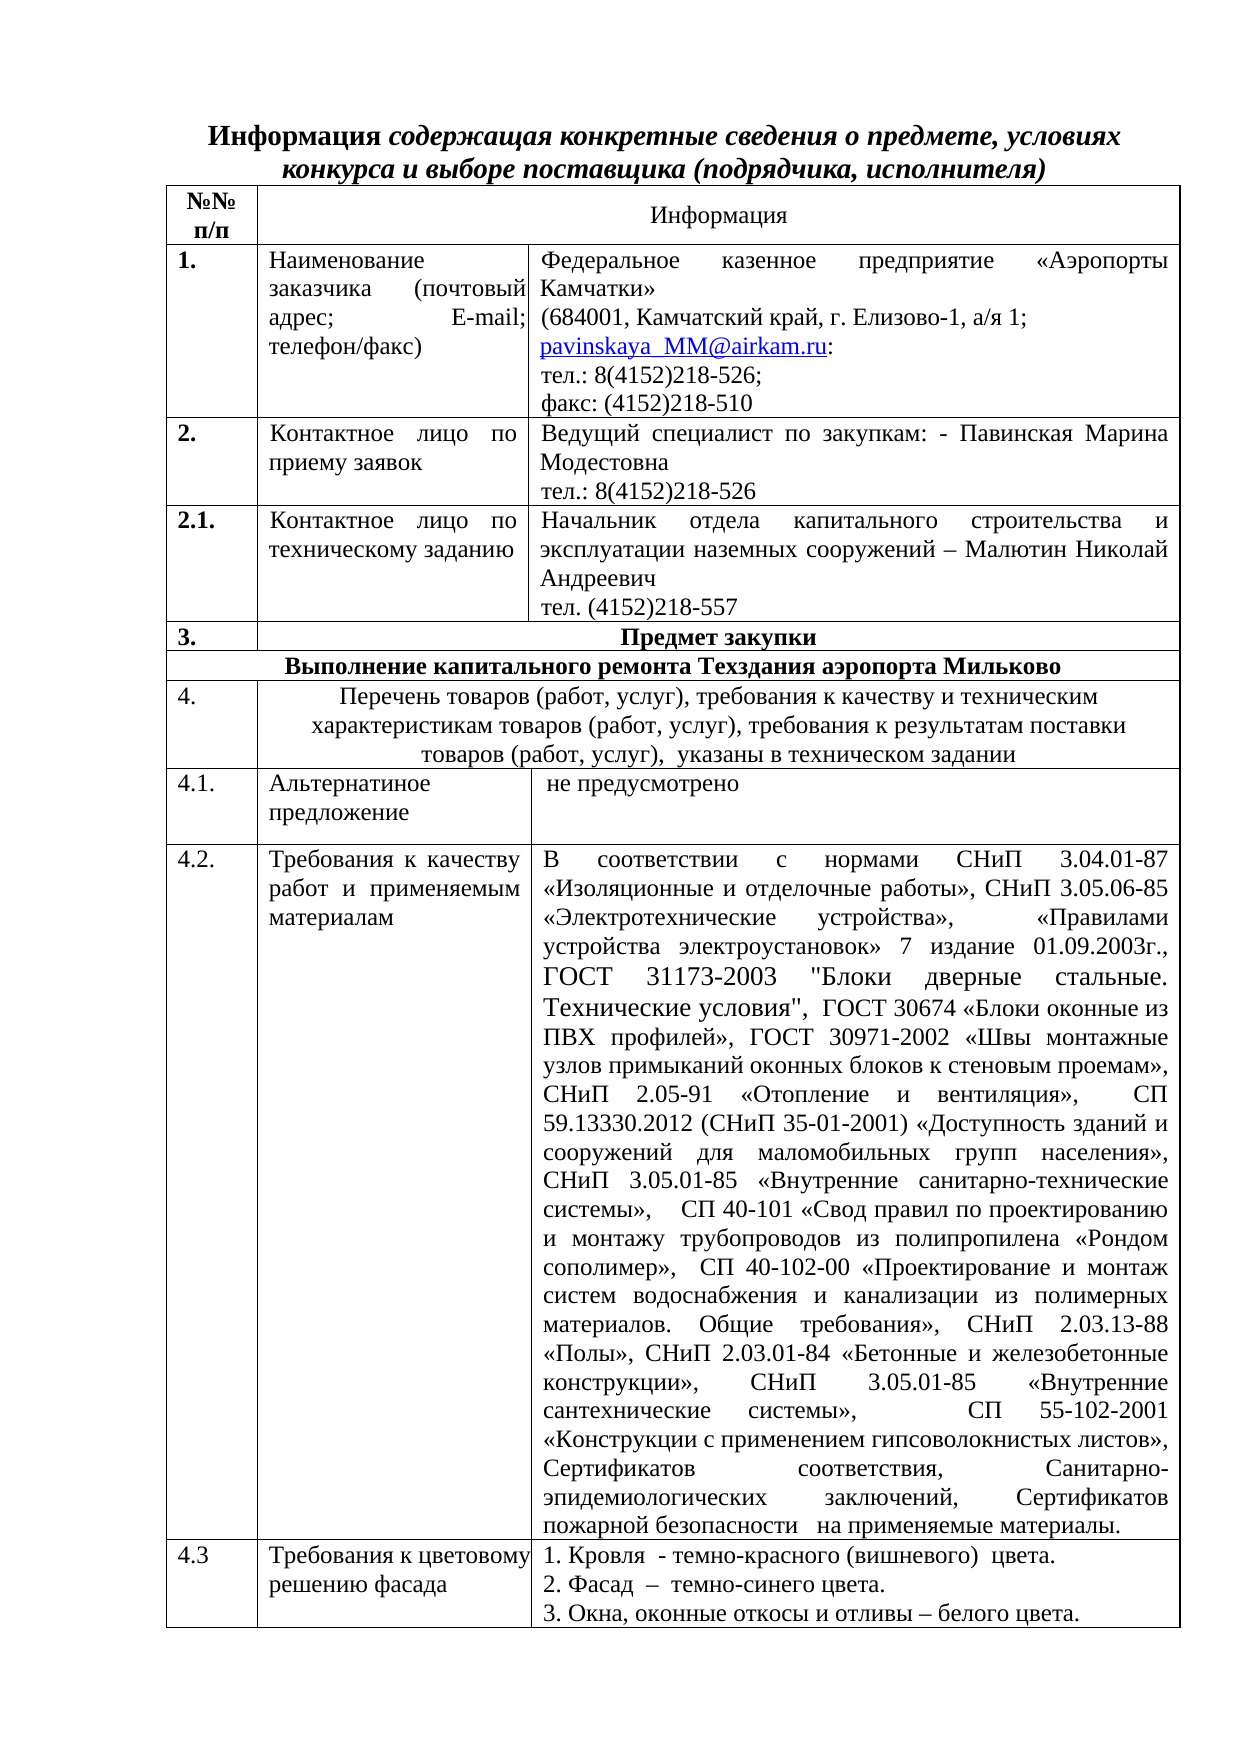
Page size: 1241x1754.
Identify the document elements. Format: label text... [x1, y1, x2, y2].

table_cell 1. Кровля - темно-красного (вишневого) цвета. 2. Фасад – темно-синего цвета. 3. Окна, оконные откосы и отливы – белого цвета. [532, 1540, 1179, 1627]
table_cell Начальник отдела капитального строительства и эксплуатации наземных сооружений – Малютин Николай Андреевич тел. (4152)218-557 [529, 506, 1179, 621]
table_cell Выполнение капитального ремонта Техздания аэропорта Мильково [167, 651, 1179, 680]
table_cell 2.1. [167, 506, 257, 621]
table_cell Контактное лицо по техническому заданию [258, 506, 528, 621]
table_cell Наименование заказчика (почтовый адрес; E-mail; телефон/факс) [258, 245, 528, 417]
table_cell Ведущий специалист по закупкам: - Павинская Марина Модестовна тел.: 8(4152)218-526 [529, 418, 1179, 504]
table_cell Требования к цветовому решению фасада [258, 1540, 531, 1627]
subtitle Информация содержащая конкретные сведения о предмете, условиях конкурса и выборе поставщика (подрядчика, исполнителя) [177, 118, 1152, 185]
table_cell В соответствии с нормами СНиП 3.04.01-87 «Изоляционные и отделочные работы», СНиП 3.05.06-85 «Электротехнические устройства», «Правилами устройства электроустановок» 7 издание 01.09.2003г., ГОСТ 31173-2003 "Блоки дверные стальные. Технические условия", ГОСТ 30674 «Блоки оконные из ПВХ профилей», ГОСТ 30971-2002 «Швы монтажные узлов примыканий оконных блоков к стеновым проемам», СНиП 2.05-91 «Отопление и вентиляция», СП 59.13330.2012 (СНиП 35-01-2001) «Доступность зданий и сооружений для маломобильных групп населения», СНиП 3.05.01-85 «Внутренние санитарно-технические системы», СП 40-101 «Свод правил по проектированию и монтажу трубопроводов из полипропилена «Рондом сополимер», СП 40-102-00 «Проектирование и монтаж систем водоснабжения и канализации из полимерных материалов. Общие требования», СНиП 2.03.13-88 «Полы», СНиП 2.03.01-84 «Бетонные и железобетонные конструкции», СНиП 3.05.01-85 «Внутренние сантехнические системы», СП 55-102-2001 «Конструкции с применением гипсоволокнистых листов», Сертификатов соответствия, Санитарно-эпидемиологических заключений, Сертификатов пожарной безопасности на применяемые материалы. [532, 845, 1179, 1539]
table_cell не предусмотрено [532, 769, 1179, 843]
table_cell Перечень товаров (работ, услуг), требования к качеству и техническим характеристикам товаров (работ, услуг), требования к результатам поставки товаров (работ, услуг), указаны в техническом задании [258, 681, 1179, 767]
table_cell Контактное лицо по приему заявок [258, 418, 528, 504]
table_cell 4.3 [167, 1540, 257, 1627]
table_cell 3. [167, 622, 257, 650]
table_cell 4.2. [167, 845, 257, 1539]
table_cell Предмет закупки [258, 622, 1179, 650]
table_cell 4. [167, 681, 257, 767]
table_cell Альтернатиное предложение [258, 769, 531, 843]
table_cell 4.1. [167, 769, 257, 843]
table_cell Требования к качеству работ и применяемым материалам [258, 845, 531, 1539]
table_header №№ п/п [167, 186, 257, 244]
table_cell 1. [167, 245, 257, 417]
table_header Информация [258, 186, 1179, 244]
table_cell Федеральное казенное предприятие «Аэропорты Камчатки» (684001, Камчатский край, г. Елизово-1, а/я 1; pavinskaya_MM@airkam.ru: тел.: 8(4152)218-526; факс: (4152)218-510 [529, 245, 1179, 417]
table_cell 2. [167, 418, 257, 504]
